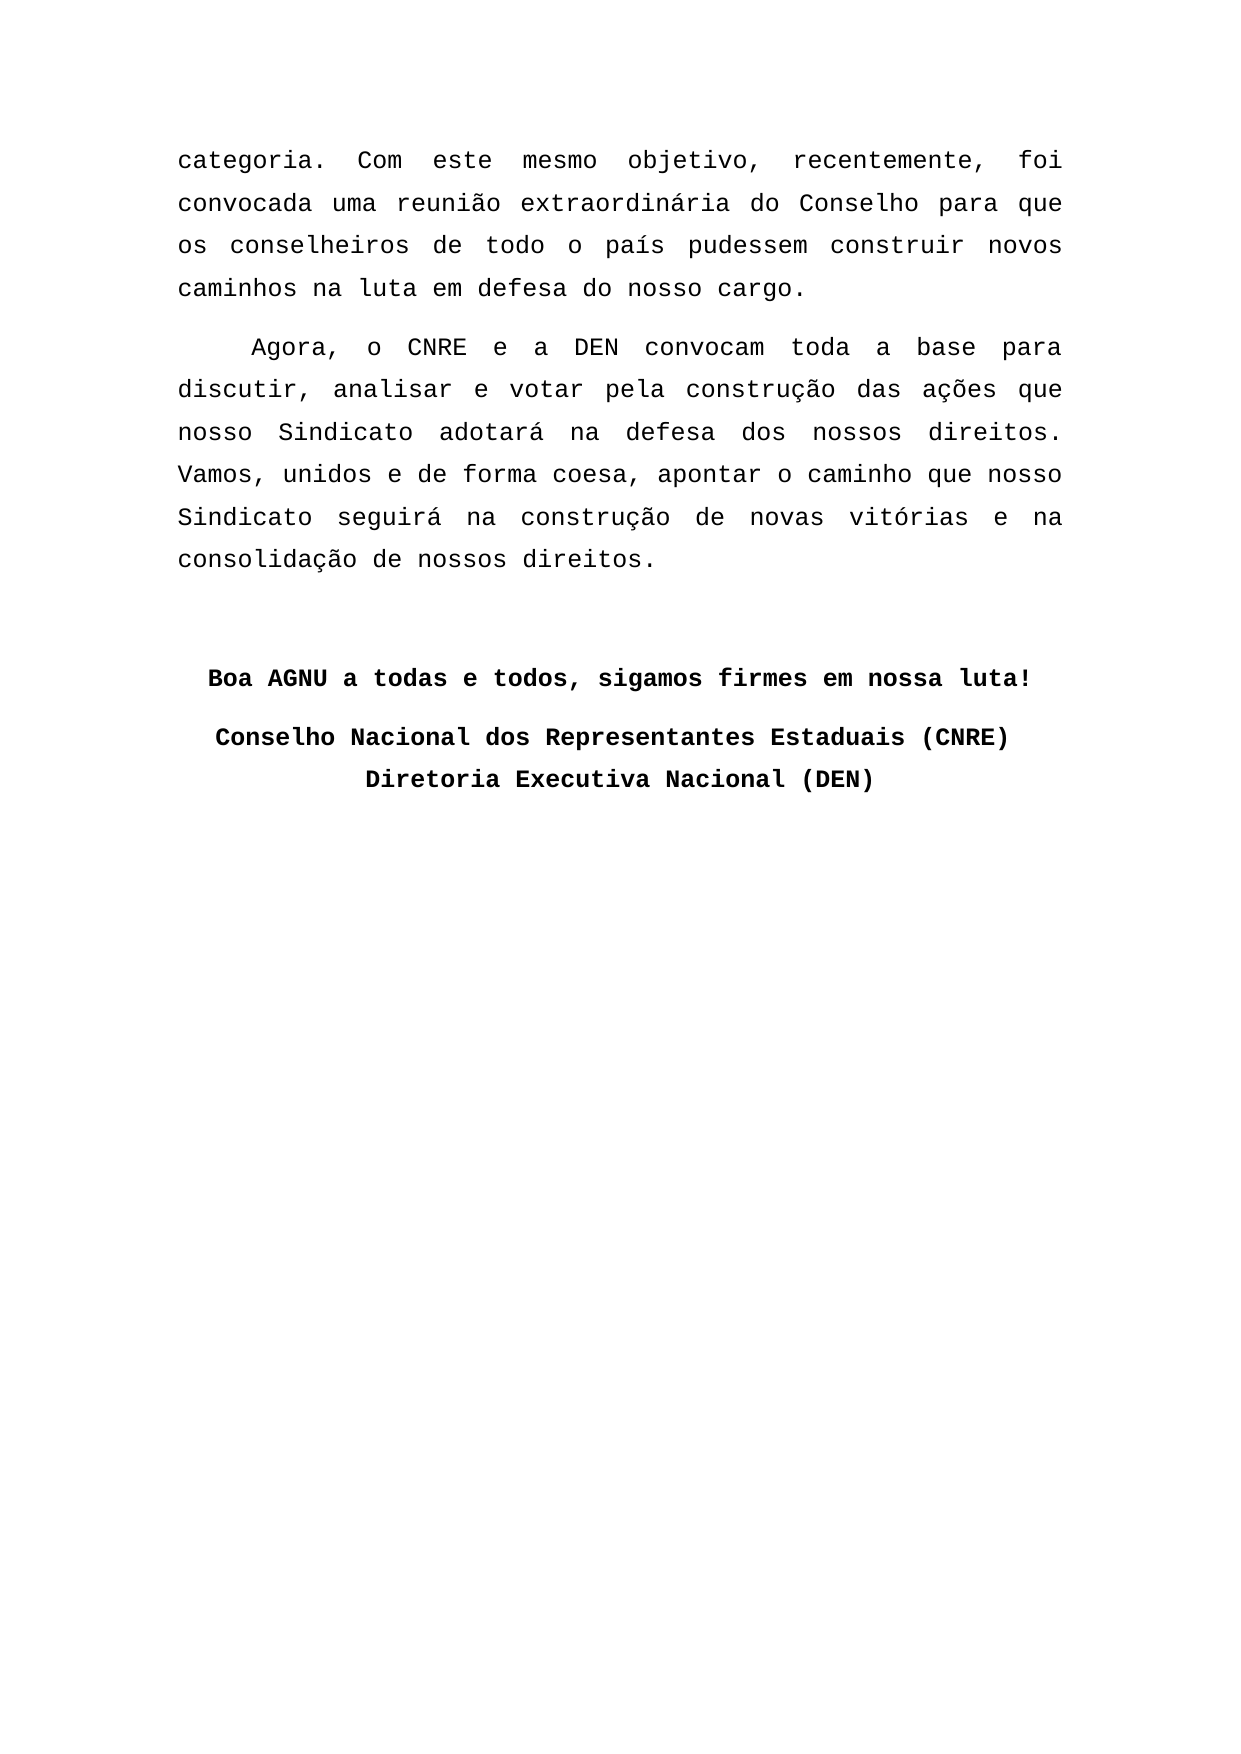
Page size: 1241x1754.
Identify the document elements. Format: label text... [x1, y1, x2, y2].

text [177, 148, 1063, 303]
text Conselho Nacional dos Representantes Estaduais (CNRE) Diretoria Executiva Nacional (DEN) [177, 724, 1063, 795]
text Boa AGNU a todas e todos, sigamos firmes em nossa luta! [177, 665, 1063, 693]
text Agora, o CNRE e a DEN convocam toda a base para discutir, analisar e votar pela construção das ações que nosso Sindicato adotará na defesa dos nossos direitos. Vamos, unidos e de forma coesa, apontar o caminho que nosso Sindicato seguirá na construção de novas vitórias e na consolidação de nossos direitos. [177, 334, 1063, 575]
